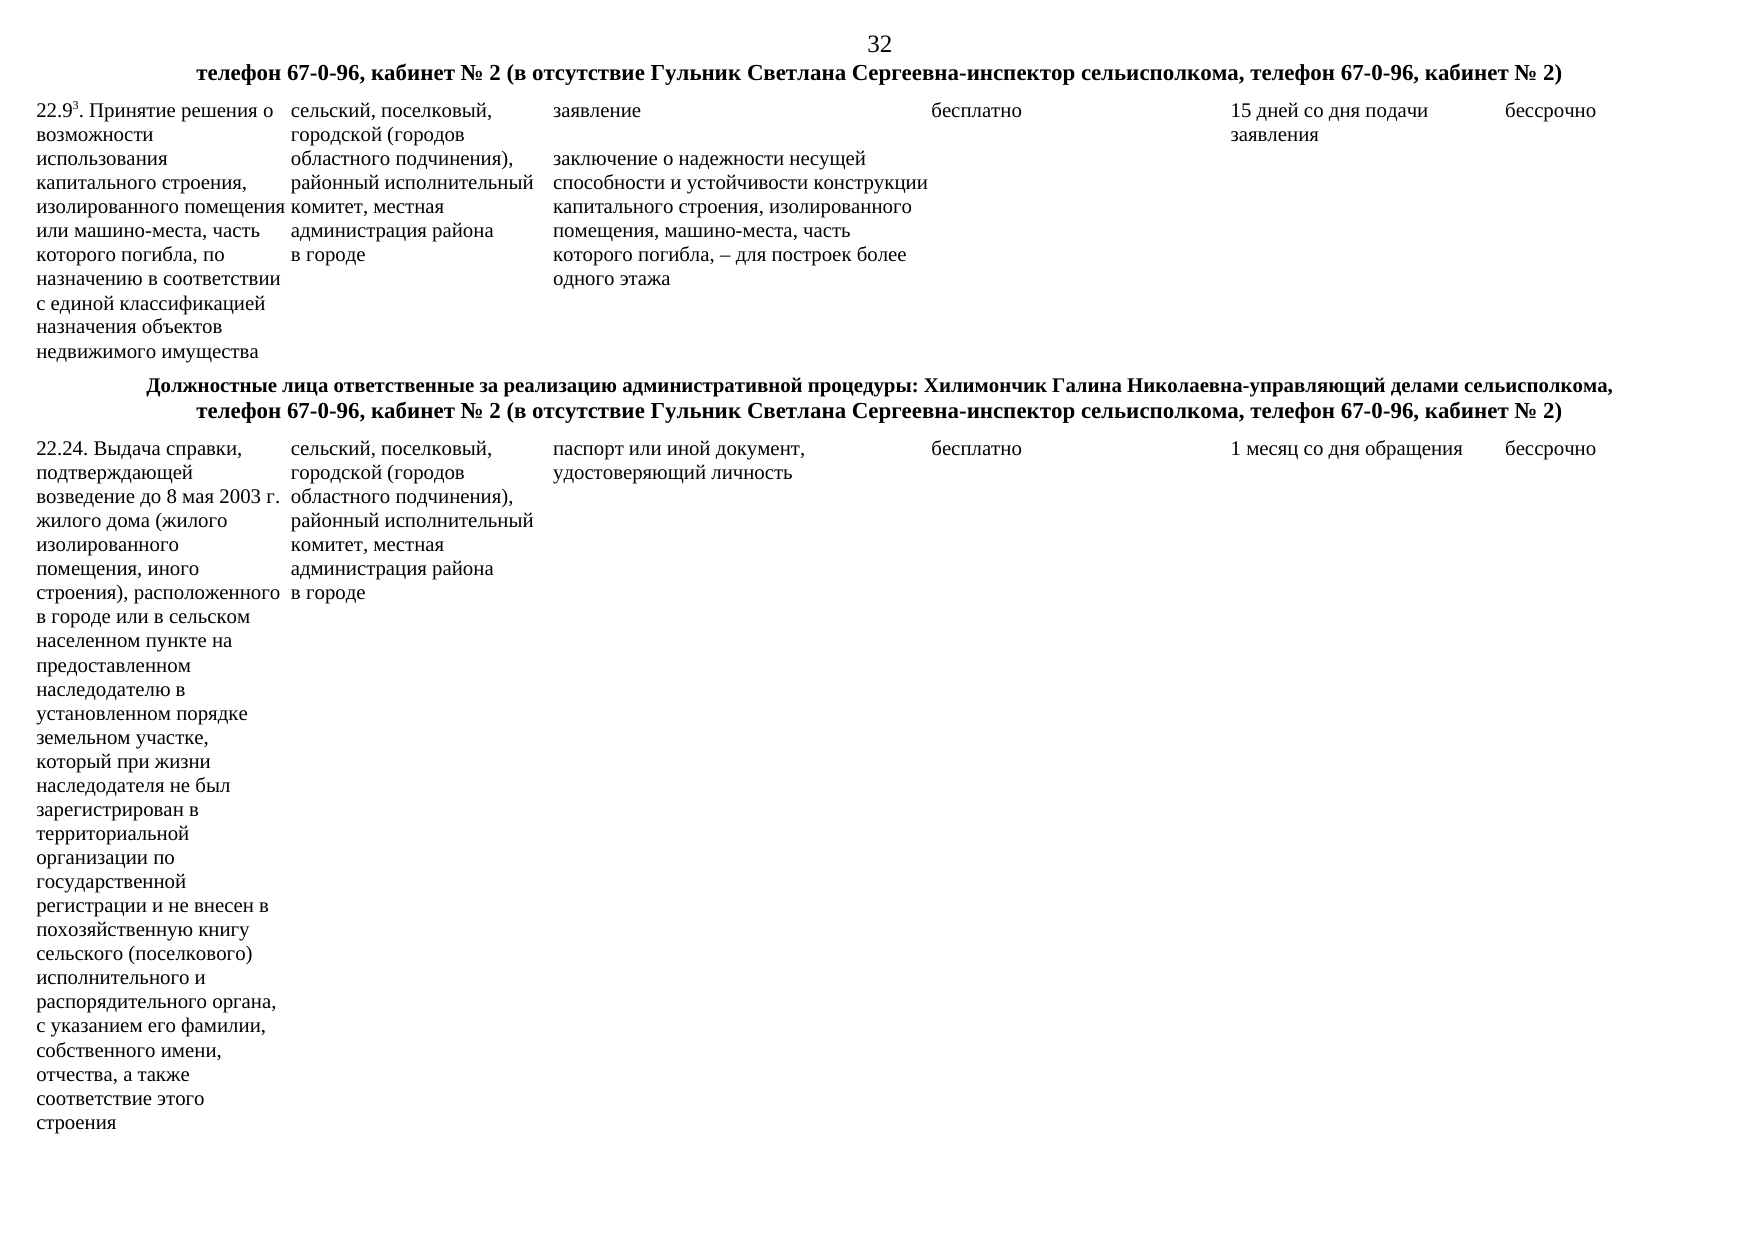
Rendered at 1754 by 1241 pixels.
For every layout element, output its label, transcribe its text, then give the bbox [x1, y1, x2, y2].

table_cell бесплатно [931, 85, 1230, 373]
table_cell бесплатно [931, 424, 1230, 1134]
table_cell 22.93. Принятие решения о возможности использования капитального строения, изолированного помещения или машино-места, часть которого погибла, по назначению в соответствии с единой классификацией назначения объектов недвижимого имущества [35, 85, 290, 373]
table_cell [35, 59, 1724, 85]
table_cell бессрочно [1504, 424, 1724, 1134]
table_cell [35, 424, 290, 1134]
table_cell заявление заключение о надежности несущей способности и устойчивости конструкции капитального строения, изолированного помещения, машино-места, часть которого погибла, – для построек более одного этажа [552, 85, 931, 373]
table_cell сельский, поселковый, городской (городов областного подчинения), районный исполнительный комитет, местная администрация района в городе [290, 85, 552, 373]
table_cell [1230, 424, 1504, 1134]
table_cell бессрочно [1504, 85, 1724, 373]
table_cell 15 дней со дня подачи заявления [1230, 85, 1504, 373]
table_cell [290, 424, 552, 1134]
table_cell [552, 424, 931, 1134]
